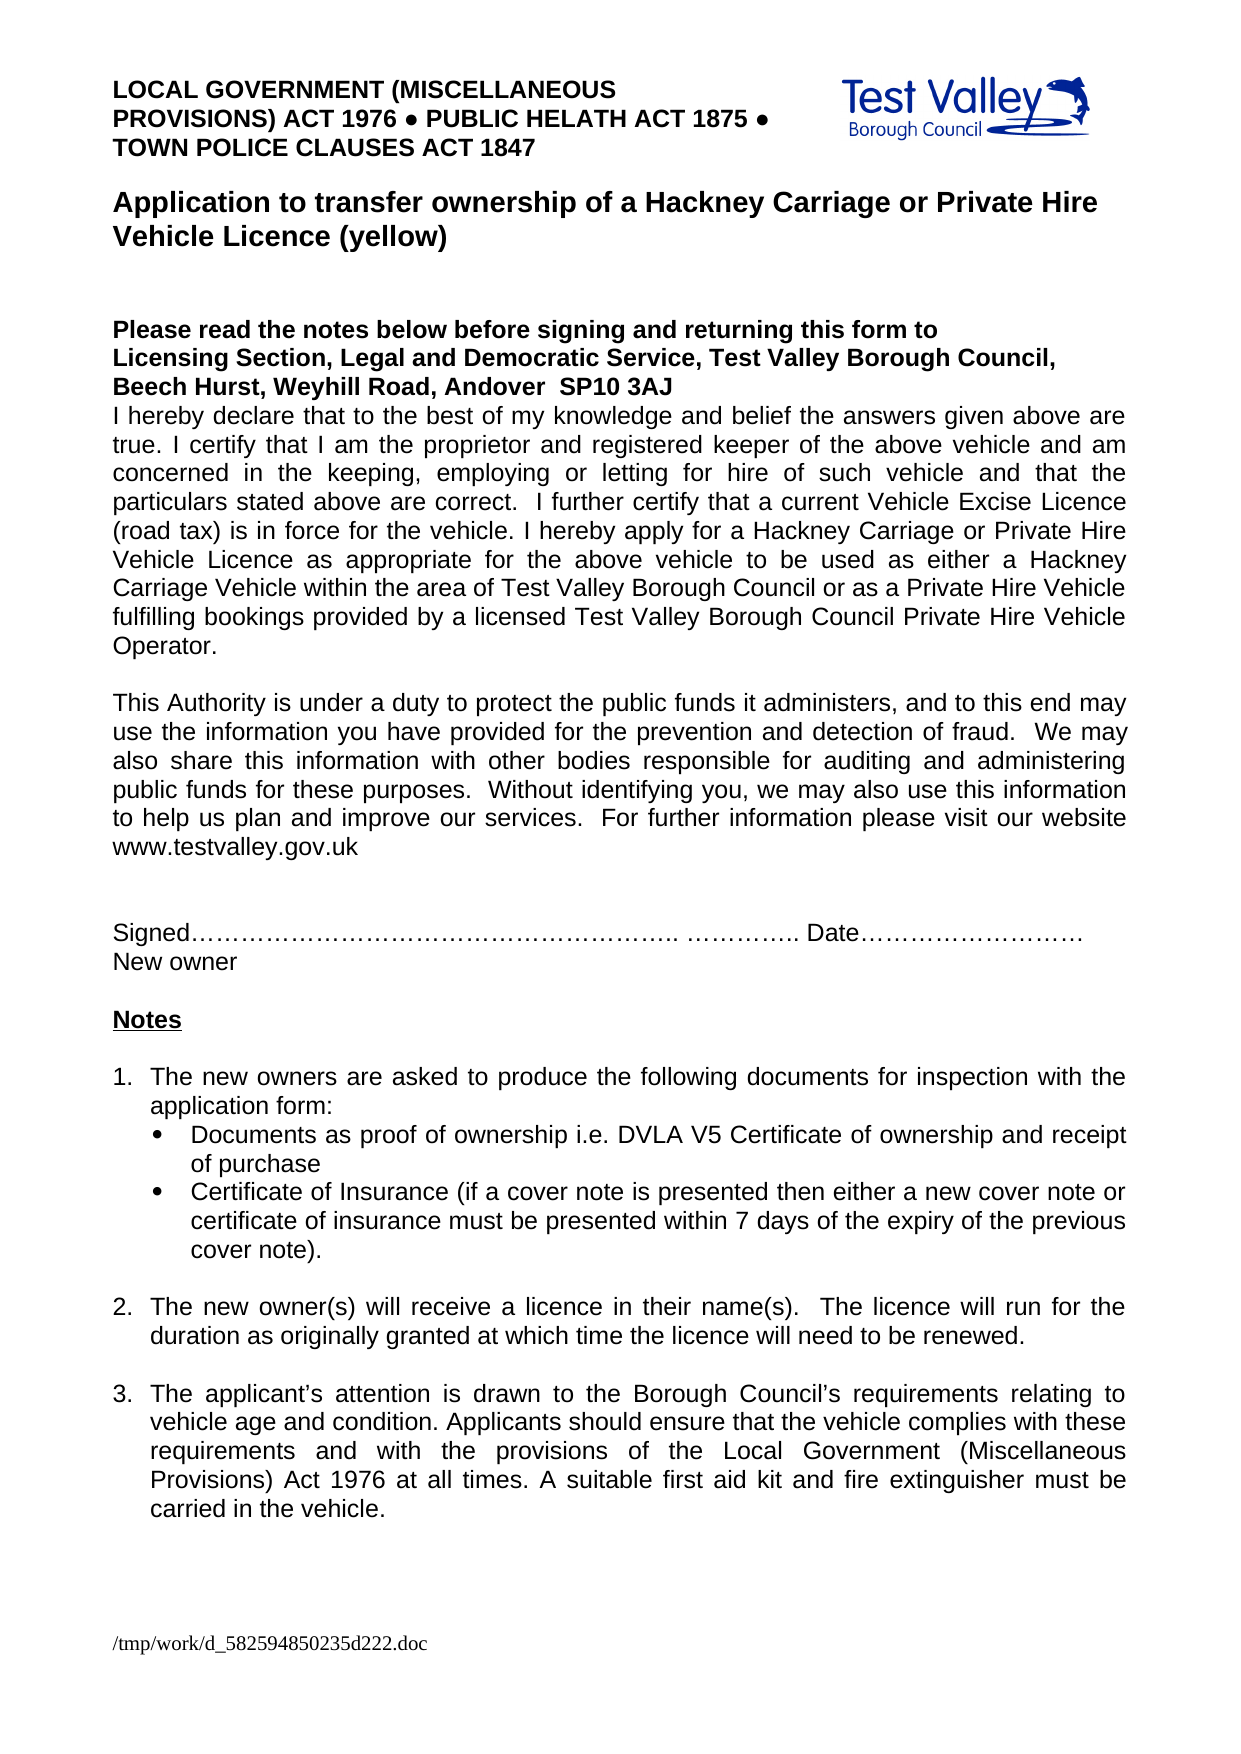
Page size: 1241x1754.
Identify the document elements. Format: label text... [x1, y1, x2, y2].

list The new owners are asked to produce the following documents for inspection with the application form: [112, 1062, 1128, 1120]
picture [840, 75, 1091, 141]
text Please read the notes below before signing and returning this form to [112, 286, 1128, 343]
list The new owner(s) will receive a licence in their name(s). The licence will run for the duration as originally granted at which time the licence will need to be renewed. [112, 1292, 1128, 1350]
text New owner [112, 947, 1128, 976]
text Licensing Section, Legal and Democratic Service, Test Valley Borough Council, Beech Hurst, Weyhill Road, Andover SP10 3AJ [112, 343, 1128, 401]
list Certificate of Insurance (if a cover note is presented then either a new cover note or certificate of insurance must be presented within 7 days of the expiry of the previous cover note). [153, 1177, 1128, 1264]
list Documents as proof of ownership i.e. DVLA V5 Certificate of ownership and receipt of purchase [153, 1120, 1128, 1177]
text Signed………………………………………………….. ………….. Date……………………… [112, 918, 1128, 947]
text This Authority is under a duty to protect the public funds it administers, and to this end may use the information you have provided for the prevention and detection of fraud. We may also share this information with other bodies responsible for auditing and administering public funds for these purposes. Without identifying you, we may also use this information to help us plan and improve our services. For further information please visit our website www.testvalley.gov.uk [112, 688, 1128, 861]
text I hereby declare that to the best of my knowledge and belief the answers given above are true. I certify that I am the proprietor and registered keeper of the above vehicle and am concerned in the keeping, employing or letting for hire of such vehicle and that the particulars stated above are correct. I further certify that a current Vehicle Excise Licence (road tax) is in force for the vehicle. I hereby apply for a Hackney Carriage or Private Hire Vehicle Licence as appropriate for the above vehicle to be used as either a Hackney Carriage Vehicle within the area of Test Valley Borough Council or as a Private Hire Vehicle fulfilling bookings provided by a licensed Test Valley Borough Council Private Hire Vehicle Operator. [112, 401, 1128, 660]
list The applicant’s attention is drawn to the Borough Council’s requirements relating to vehicle age and condition. Applicants should ensure that the vehicle complies with these requirements and with the provisions of the Local Government (Miscellaneous Provisions) Act 1976 at all times. A suitable first aid kit and fire extinguisher must be carried in the vehicle. [112, 1379, 1128, 1522]
text Notes [112, 1005, 1128, 1033]
